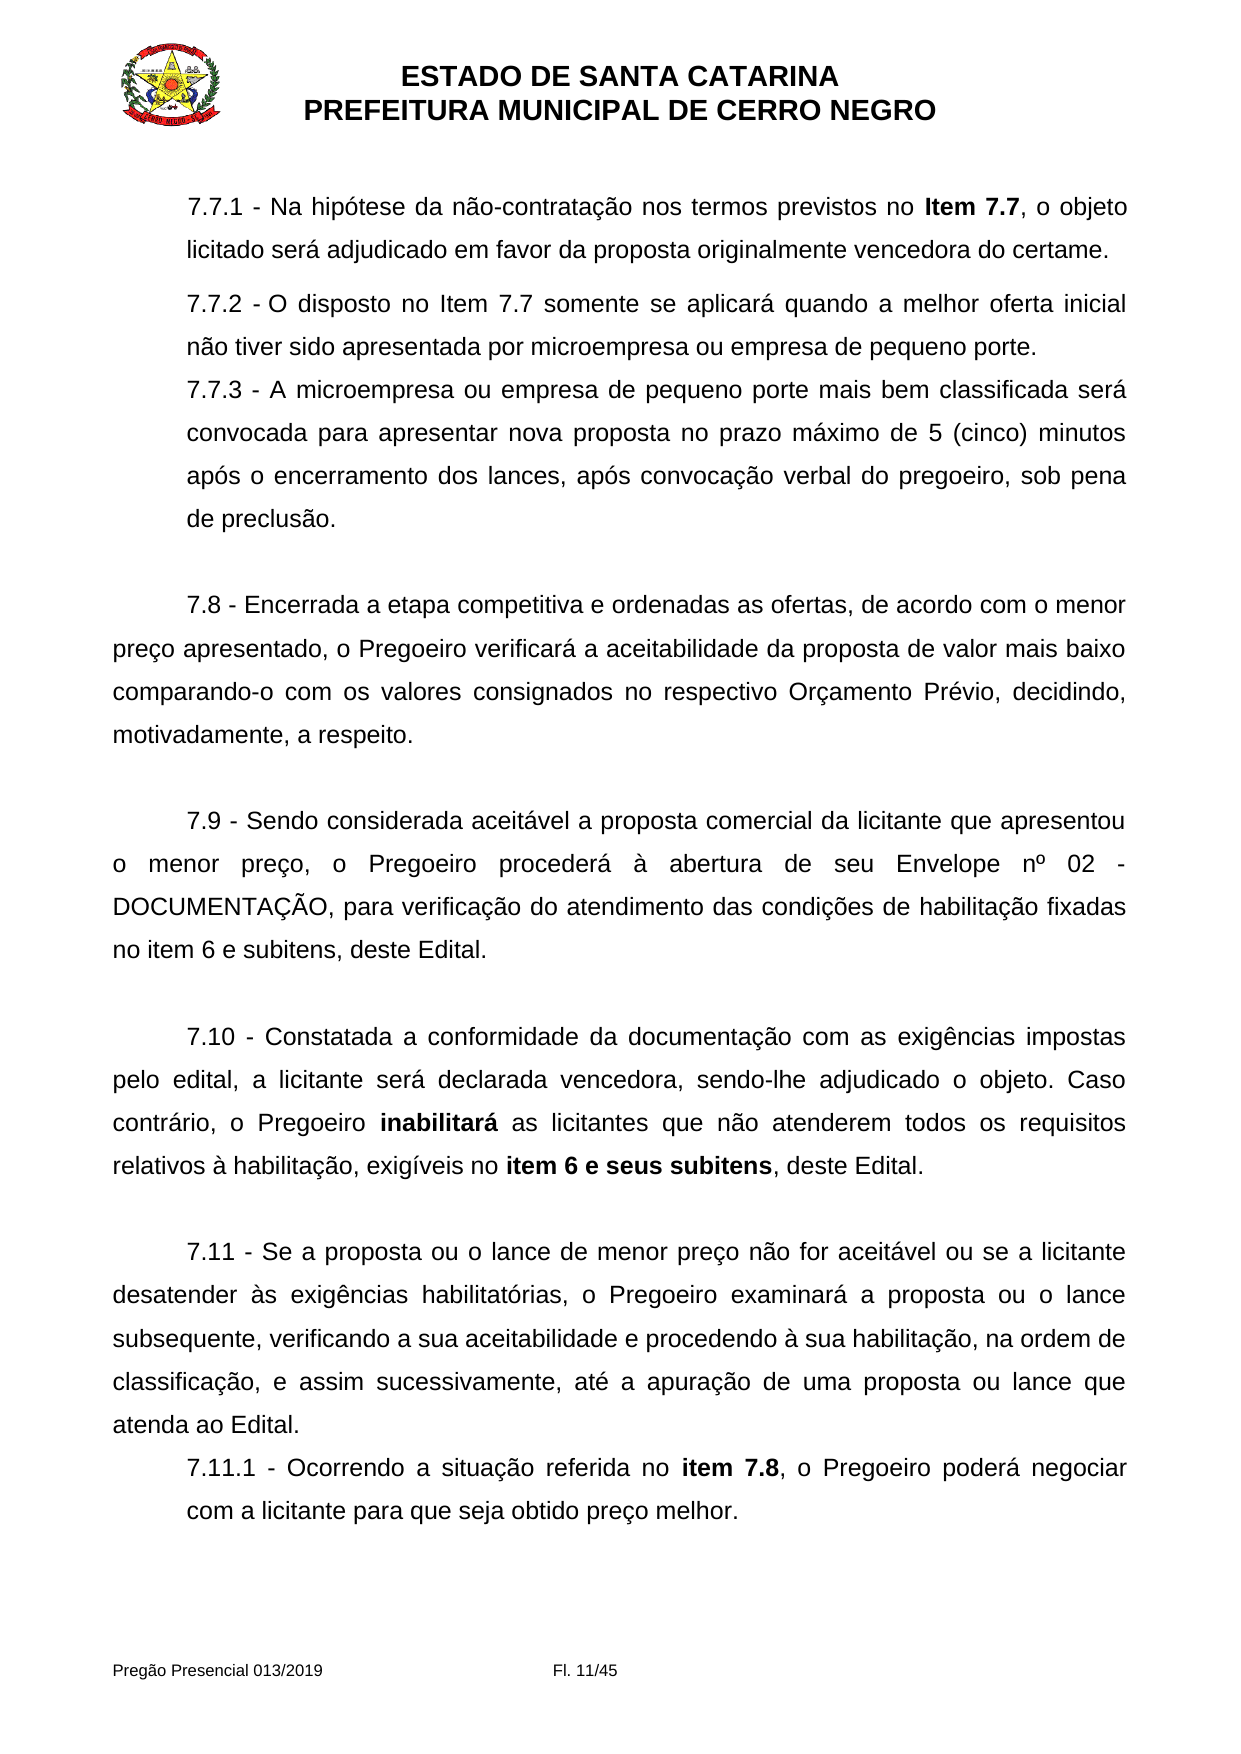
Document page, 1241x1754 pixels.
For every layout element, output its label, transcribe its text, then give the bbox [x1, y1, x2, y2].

text 7.7.1 - Na hipótese da não-contratação nos termos previstos no Item 7.7, o objeto licitado será adjudicado em favor da proposta originalmente vencedora do certame. [186, 192, 1128, 264]
text 7.7.3 - A microempresa ou empresa de pequeno porte mais bem classificada será convocada para apresentar nova proposta no prazo máximo de 5 (cinco) minutos após o encerramento dos lances, após convocação verbal do pregoeiro, sob pena de preclusão. [186, 375, 1128, 533]
text 7.9 - Sendo considerada aceitável a proposta comercial da licitante que apresentou o menor preço, o Pregoeiro procederá à abertura de seu Envelope nº 02 - DOCUMENTAÇÃO, para verificação do atendimento das condições de habilitação fixadas no item 6 e subitens, deste Edital. [112, 806, 1128, 964]
text 7.11 - Se a proposta ou o lance de menor preço não for aceitável ou se a licitante desatender às exigências habilitatórias, o Pregoeiro examinará a proposta ou o lance subsequente, verificando a sua aceitabilidade e procedendo à sua habilitação, na ordem de classificação, e assim sucessivamente, até a apuração de uma proposta ou lance que atenda ao Edital. [112, 1237, 1128, 1439]
text 7.10 - Constatada a conformidade da documentação com as exigências impostas pelo edital, a licitante será declarada vencedora, sendo-lhe adjudicado o objeto. Caso contrário, o Pregoeiro inabilitará as licitantes que não atenderem todos os requisitos relativos à habilitação, exigíveis no item 6 e seus subitens, deste Edital. [112, 1022, 1128, 1180]
text 7.8 - Encerrada a etapa competitiva e ordenadas as ofertas, de acordo com o menor preço apresentado, o Pregoeiro verificará a aceitabilidade da proposta de valor mais baixo comparando-o com os valores consignados no respectivo Orçamento Prévio, decidindo, motivadamente, a respeito. [112, 591, 1128, 749]
text 7.11.1 - Ocorrendo a situação referida no item 7.8, o Pregoeiro poderá negociar com a licitante para que seja obtido preço melhor. [186, 1453, 1128, 1525]
text 7.7.2 - O disposto no Item 7.7 somente se aplicará quando a melhor oferta inicial não tiver sido apresentada por microempresa ou empresa de pequeno porte. [186, 289, 1128, 361]
picture [112, 40, 232, 131]
